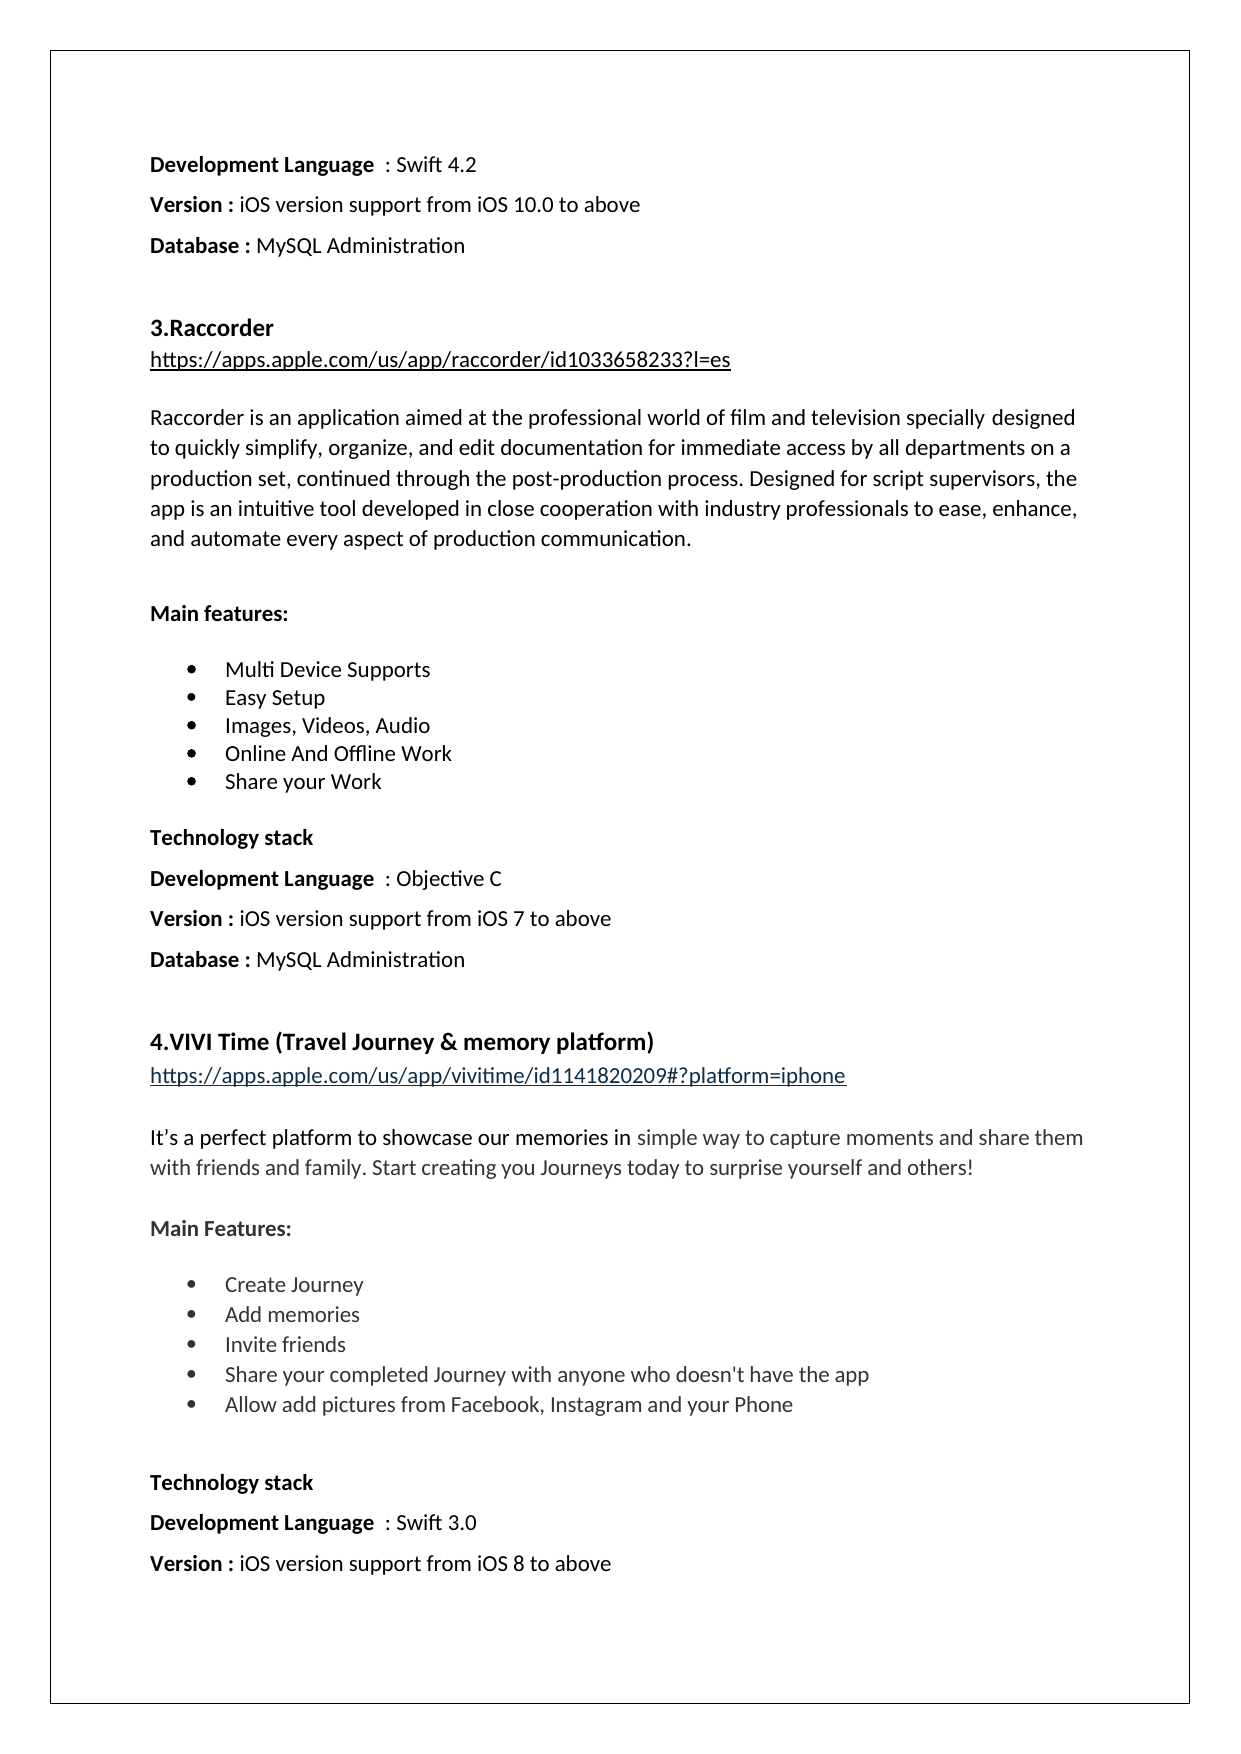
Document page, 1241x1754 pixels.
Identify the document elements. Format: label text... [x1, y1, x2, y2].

text 3.Raccorder [150, 312, 1090, 343]
text Technology stack [150, 1468, 1090, 1496]
list Allow add pictures from Facebook, Instagram and your Phone [187, 1391, 1090, 1419]
list Invite friends [187, 1330, 1090, 1358]
text Technology stack [150, 823, 1090, 851]
text https://apps.apple.com/us/app/raccorder/id1033658233?l=es [150, 345, 1090, 373]
list Share your completed Journey with anyone who doesn't have the app [187, 1360, 1090, 1388]
text Main Features: [150, 1214, 1090, 1242]
text Main features: [150, 599, 1090, 627]
list Easy Setup [187, 683, 1090, 711]
text https://apps.apple.com/us/app/vivitime/id1141820209#?platform=iphone [150, 1061, 1090, 1089]
text Version : iOS version support from iOS 8 to above [150, 1549, 1090, 1577]
list Multi Device Supports [187, 655, 1090, 683]
text Development Language : Swift 3.0 [150, 1508, 1090, 1536]
list Add memories [187, 1300, 1090, 1328]
list Online And Offline Work [187, 739, 1090, 767]
text Raccorder is an application aimed at the professional world of film and television specially designed to quickly simplify, organize, and edit documentation for immediate access by all departments on a production set, continued through the post-production process. Designed for script supervisors, the app is an intuitive tool developed in close cooperation with industry professionals to ease, enhance, and automate every aspect of production communication. [150, 403, 1090, 552]
text Database : MySQL Administration [150, 231, 1090, 259]
text Development Language : Objective C [150, 864, 1090, 892]
text Development Language : Swift 4.2 [150, 150, 1090, 178]
list Images, Videos, Audio [187, 711, 1090, 739]
text It’s a perfect platform to showcase our memories in simple way to capture moments and share them with friends and family. Start creating you Journeys today to surprise yourself and others! [150, 1123, 1090, 1181]
text Database : MySQL Administration [150, 945, 1090, 973]
list Share your Work [187, 767, 1090, 795]
text Version : iOS version support from iOS 7 to above [150, 904, 1090, 932]
text Version : iOS version support from iOS 10.0 to above [150, 191, 1090, 218]
list Create Journey [187, 1270, 1090, 1298]
text 4.VIVI Time (Travel Journey & memory platform) [150, 1026, 1090, 1056]
